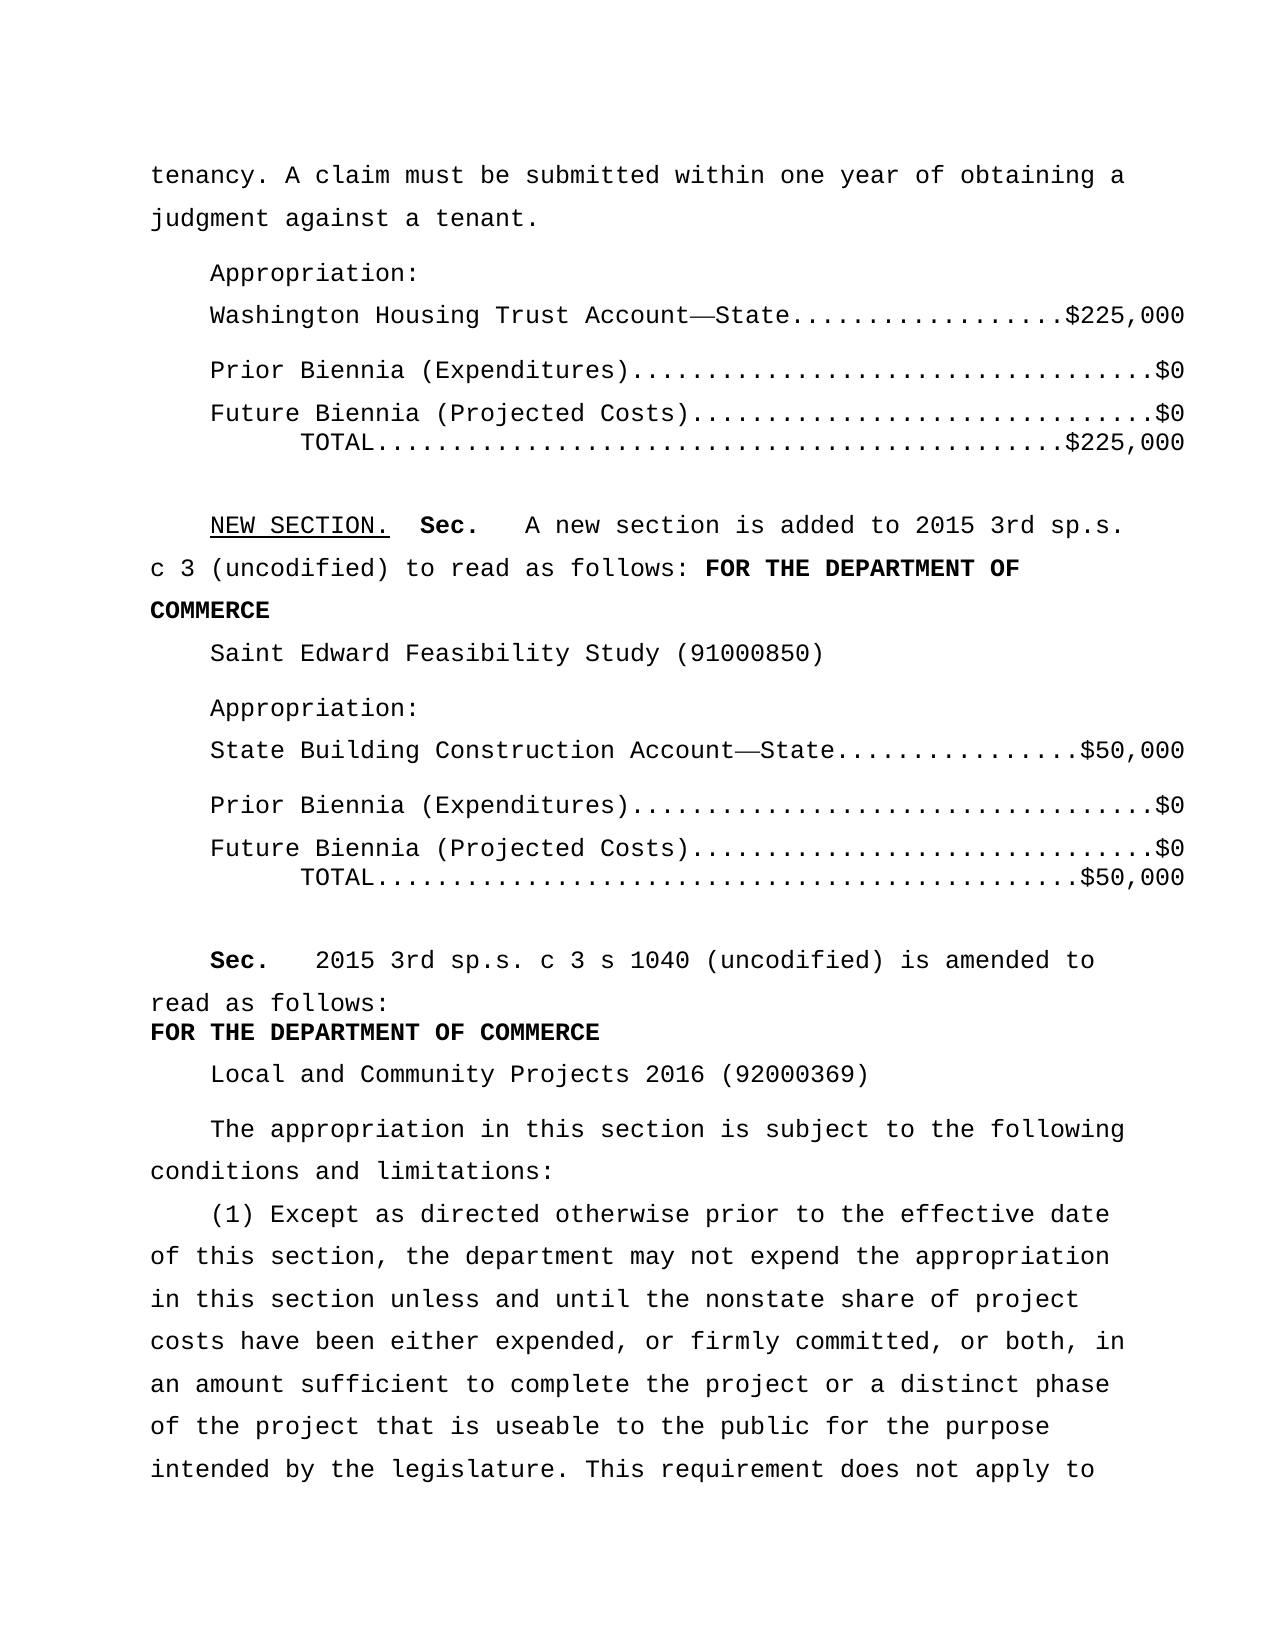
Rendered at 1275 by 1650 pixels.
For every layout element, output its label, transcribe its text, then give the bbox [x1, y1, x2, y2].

text Local and Community Projects 2016 (92000369) [150, 1048, 1125, 1091]
text Appropriation: [150, 247, 1125, 290]
text Washington Housing Trust Account—State $225,000 [150, 290, 1125, 332]
text TOTAL $50,000 [150, 865, 1125, 893]
text Prior Biennia (Expenditures) $0 [150, 345, 1125, 387]
text Future Biennia (Projected Costs) $0 [150, 387, 1125, 430]
text State Building Construction Account—State $50,000 [150, 725, 1125, 767]
text Future Biennia (Projected Costs) $0 [150, 822, 1125, 865]
text The appropriation in this section is subject to the following conditions and limitations: [150, 1103, 1125, 1188]
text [150, 1188, 1125, 1486]
text NEW SECTION. Sec. A new section is added to 2015 3rd sp.s. c 3 (uncodified) to read as follows: FOR THE DEPARTMENT OF COMMERCE [150, 500, 1125, 627]
text Saint Edward Feasibility Study (91000850) [150, 627, 1125, 670]
text Appropriation: [150, 682, 1125, 725]
text Sec. 2015 3rd sp.s. c 3 s 1040 (uncodified) is amended to read as follows: [150, 935, 1125, 1020]
text FOR THE DEPARTMENT OF COMMERCE [150, 1020, 1125, 1048]
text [150, 150, 1125, 235]
text Prior Biennia (Expenditures) $0 [150, 780, 1125, 822]
text TOTAL $225,000 [150, 430, 1125, 458]
